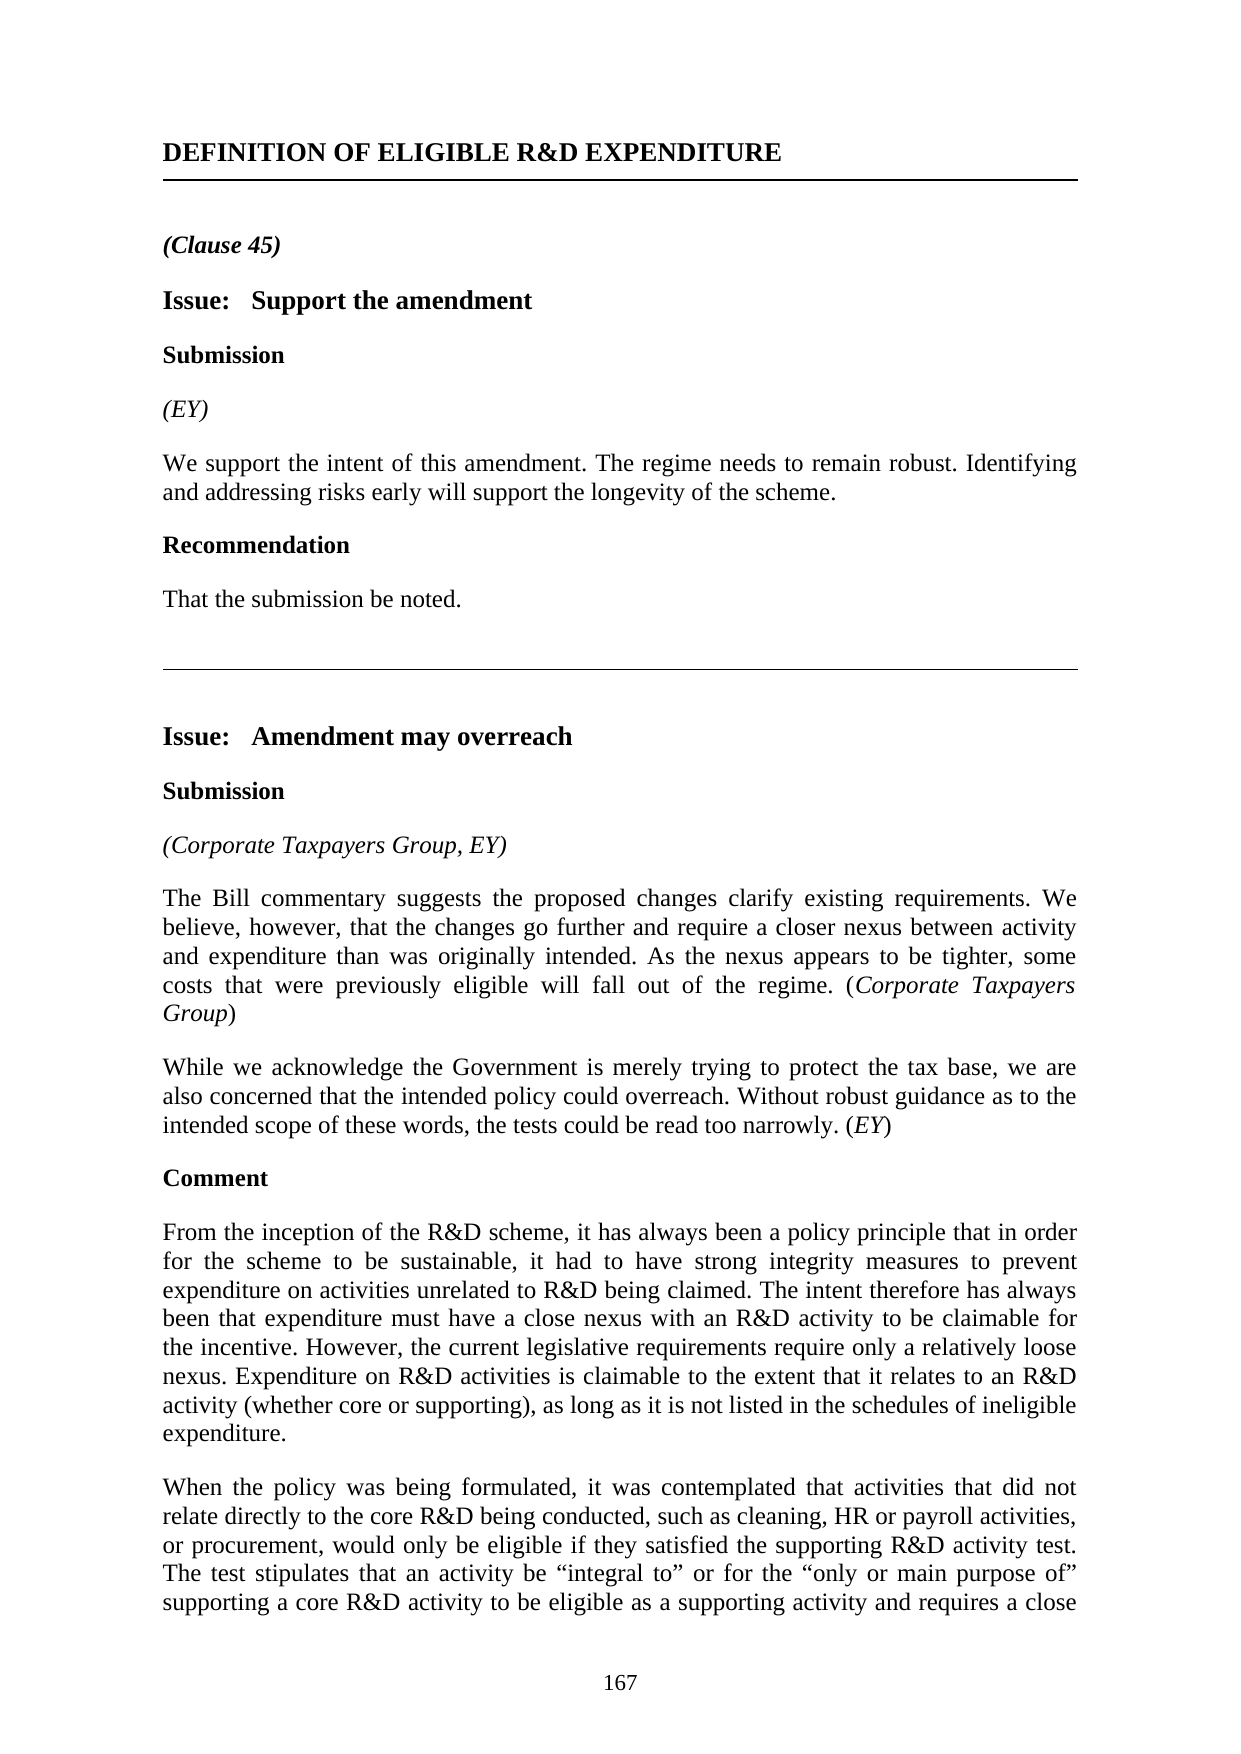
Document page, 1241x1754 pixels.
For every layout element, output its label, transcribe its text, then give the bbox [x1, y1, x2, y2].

subtitle Issue: Support the amendment [162, 284, 1078, 315]
text (Clause 45) [162, 231, 1078, 259]
text From the inception of the R&D scheme, it has always been a policy principle that in order for the scheme to be sustainable, it had to have strong integrity measures to prevent expenditure on activities unrelated to R&D being claimed. The intent therefore has always been that expenditure must have a close nexus with an R&D activity to be claimable for the incentive. However, the current legislative requirements require only a relatively loose nexus. Expenditure on R&D activities is claimable to the extent that it relates to an R&D activity (whether core or supporting), as long as it is not listed in the schedules of ineligible expenditure. [162, 1217, 1078, 1447]
subtitle Submission [162, 340, 1078, 369]
subtitle Issue: Amendment may overreach [162, 720, 1078, 751]
text We support the intent of this amendment. The regime needs to remain robust. Identifying and addressing risks early will support the longevity of the scheme. [162, 448, 1078, 505]
subtitle Recommendation [162, 530, 1078, 559]
text While we acknowledge the Government is merely trying to protect the tax base, we are also concerned that the intended policy could overreach. Without robust guidance as to the intended scope of these words, the tests could be read too narrowly. (EY) [162, 1052, 1078, 1138]
text That the submission be noted. [162, 584, 1078, 613]
subtitle Definition of eligible R&D expenditure [162, 136, 1078, 181]
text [162, 1472, 1078, 1616]
subtitle Comment [162, 1163, 1078, 1192]
subtitle Submission [162, 776, 1078, 805]
text (Corporate Taxpayers Group, EY) [162, 830, 1078, 858]
text (EY) [162, 394, 1078, 423]
text The Bill commentary suggests the proposed changes clarify existing requirements. We believe, however, that the changes go further and require a closer nexus between activity and expenditure than was originally intended. As the nexus appears to be tighter, some costs that were previously eligible will fall out of the regime. (Corporate Taxpayers Group) [162, 883, 1078, 1027]
